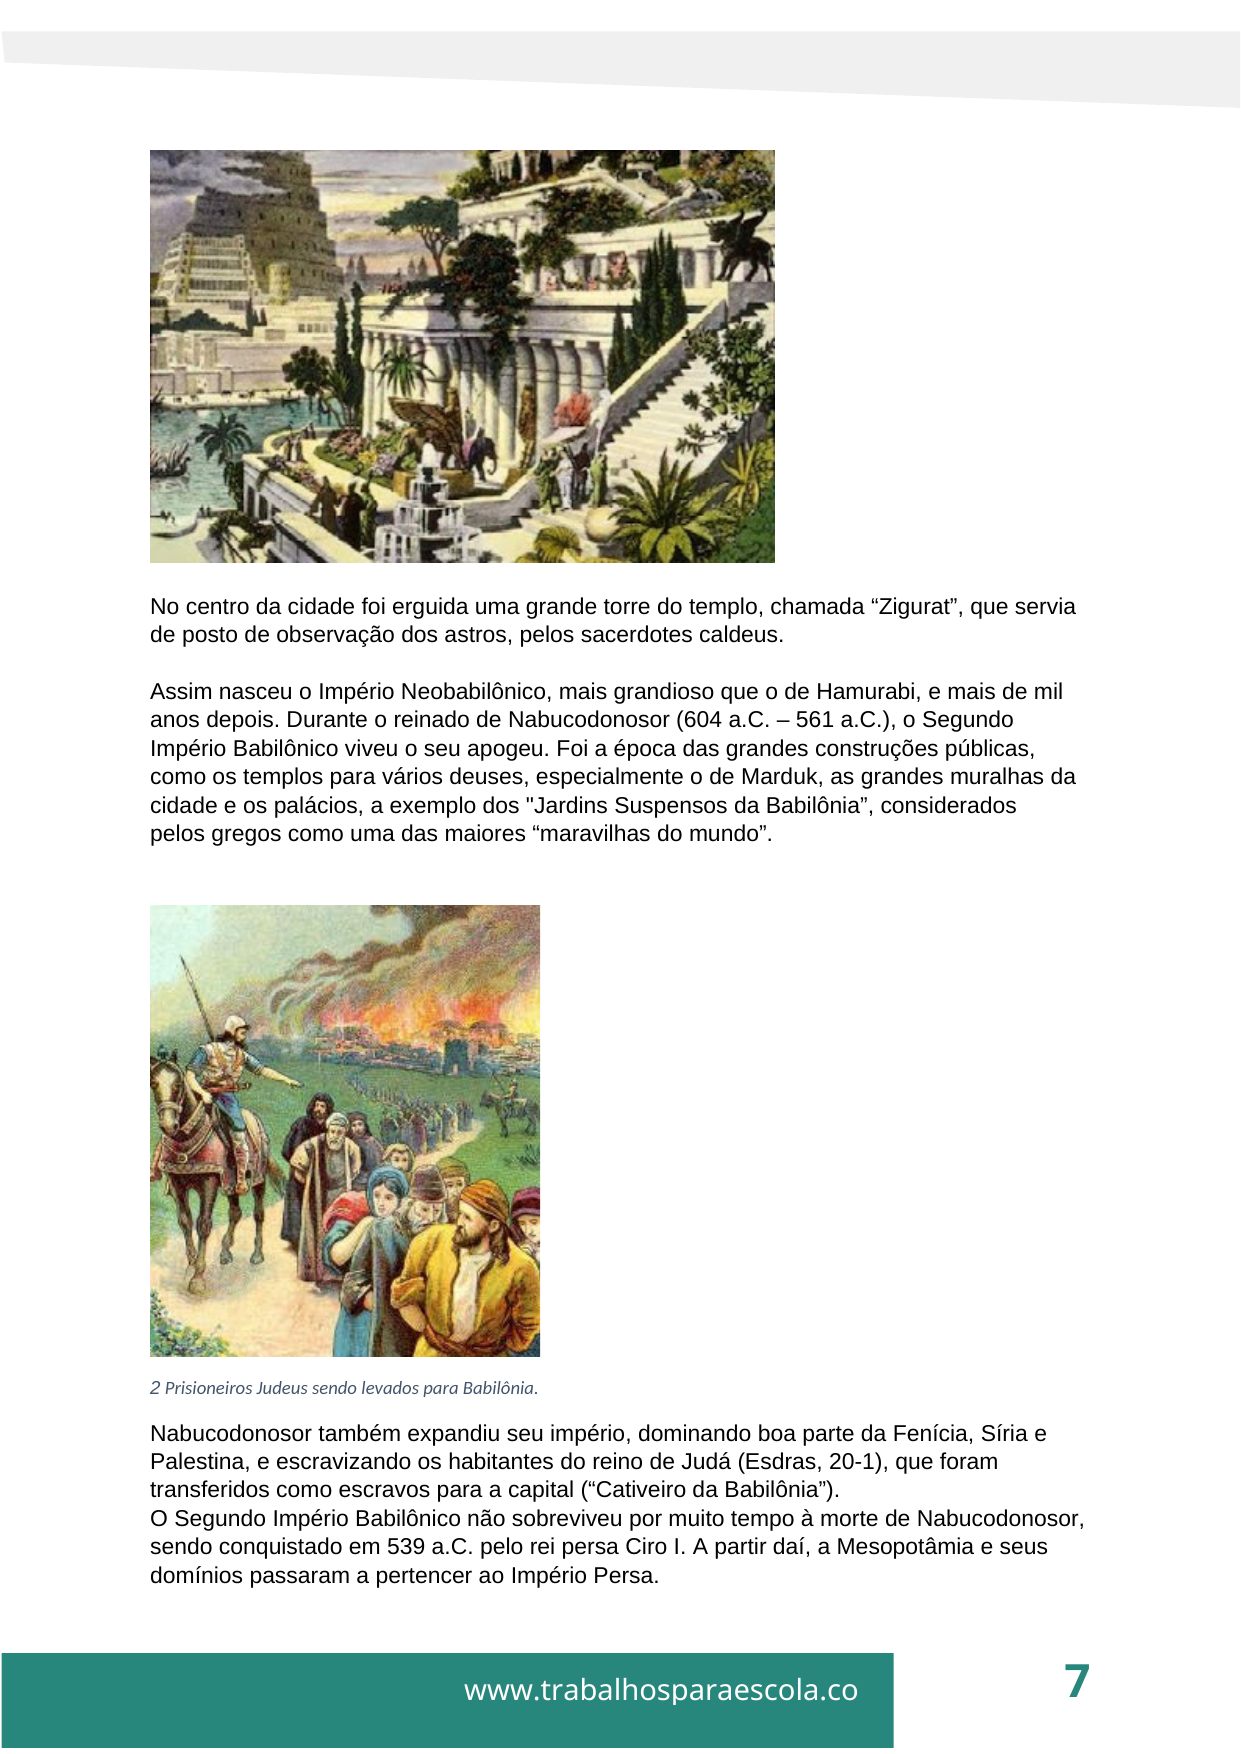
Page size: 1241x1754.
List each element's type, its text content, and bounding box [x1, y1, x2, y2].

text 2 Prisioneiros Judeus sendo levados para Babilônia. [150, 1376, 1090, 1399]
picture [150, 150, 775, 563]
picture [150, 905, 540, 1357]
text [150, 150, 1090, 1357]
text Nabucodonosor também expandiu seu império, dominando boa parte da Fenícia, Síria e Palestina, e escravizando os habitantes do reino de Judá (Esdras, 20-1), que foram transferidos como escravos para a capital (“Cativeiro da Babilônia”). O Segundo Império Babilônico não sobreviveu por muito tempo à morte de Nabucodonosor, sendo conquistado em 539 a.C. pelo rei persa Ciro I. A partir daí, a Mesopotâmia e seus domínios passaram a pertencer ao Império Persa. [150, 1419, 1090, 1588]
